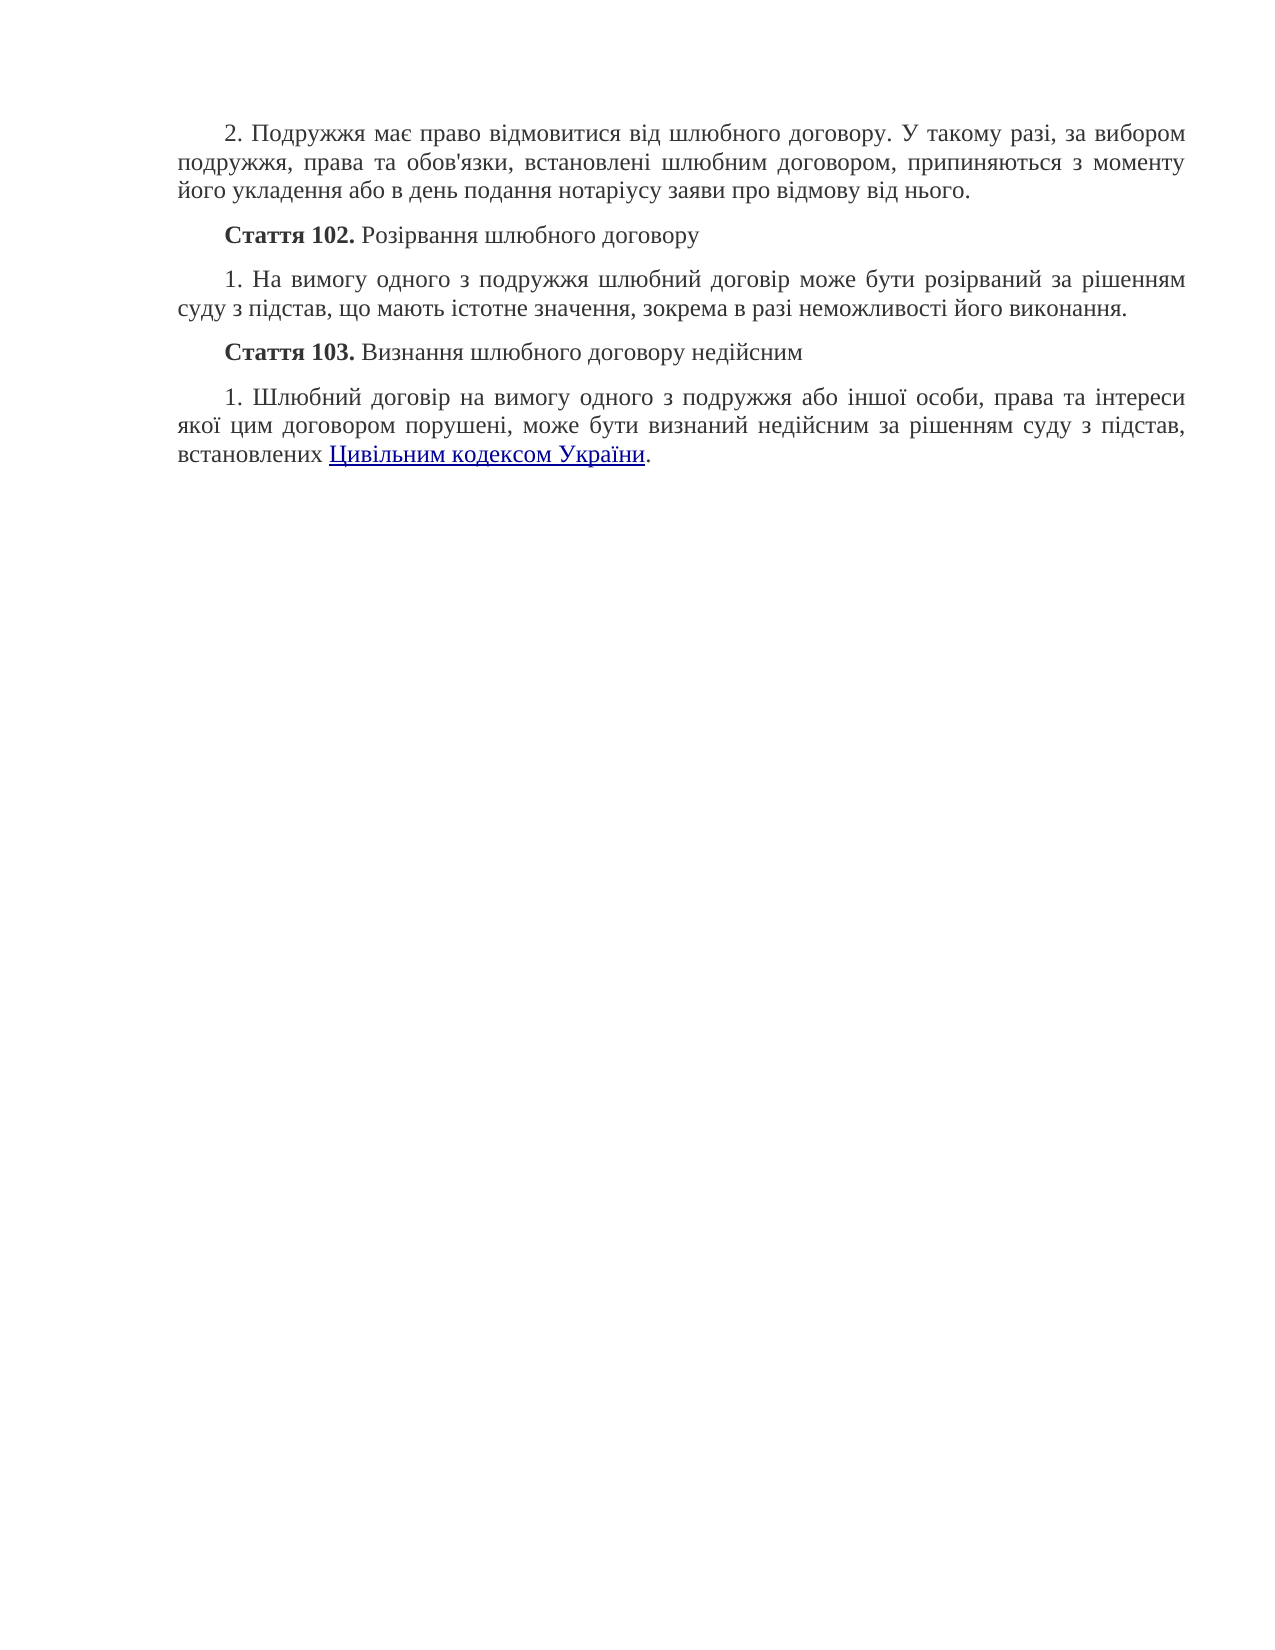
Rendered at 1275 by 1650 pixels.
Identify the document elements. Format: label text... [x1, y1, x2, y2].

text 2. Подружжя має право відмовитися від шлюбного договору. У такому разі, за вибором подружжя, права та обов'язки, встановлені шлюбним договором, припиняються з моменту його укладення або в день подання нотаріусу заяви про відмову від нього. [177, 118, 1186, 204]
text 1. Шлюбний договір на вимогу одного з подружжя або іншої особи, права та інтереси якої цим договором порушені, може бути визнаний недійсним за рішенням суду з підстав, встановлених Цивільним кодексом України. [177, 382, 1186, 468]
text 1. На вимогу одного з подружжя шлюбний договір може бути розірваний за рішенням суду з підстав, що мають істотне значення, зокрема в разі неможливості його виконання. [177, 264, 1186, 322]
text Стаття 103. Визнання шлюбного договору недійсним [177, 337, 1186, 366]
text Стаття 102. Розірвання шлюбного договору [177, 220, 1186, 249]
